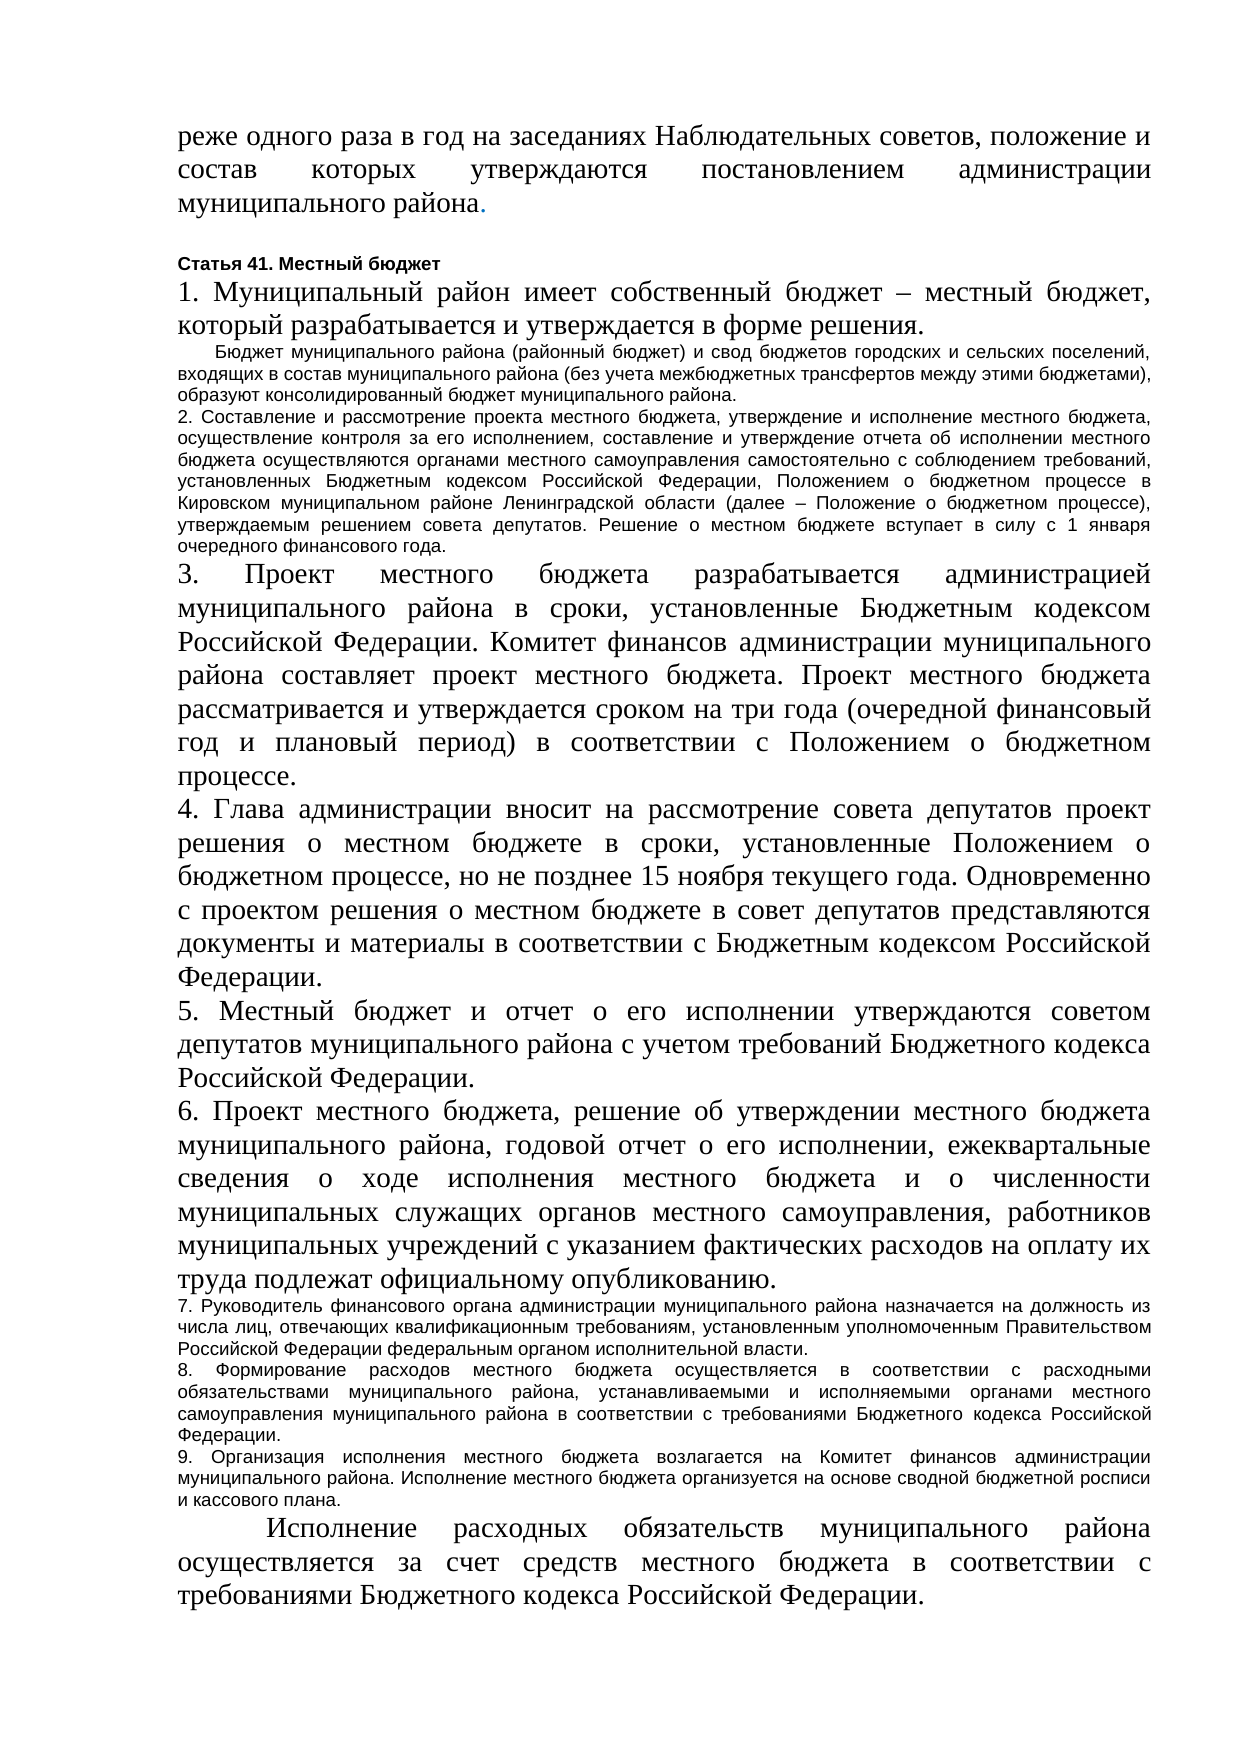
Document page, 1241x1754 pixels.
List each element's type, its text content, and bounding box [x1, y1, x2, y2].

text 2. Составление и рассмотрение проекта местного бюджета, утверждение и исполнение местного бюджета, осуществление контроля за его исполнением, составление и утверждение отчета об исполнении местного бюджета осуществляются органами местного самоуправления самостоятельно с соблюдением требований, установленных Бюджетным кодексом Российской Федерации, Положением о бюджетном процессе в Кировском муниципальном районе Ленинградской области (далее – Положение о бюджетном процессе), утверждаемым решением совета депутатов. Решение о местном бюджете вступает в силу с 1 января очередного финансового года. [177, 406, 1152, 557]
text 7. Руководитель финансового органа администрации муниципального района назначается на должность из числа лиц, отвечающих квалификационным требованиям, установленным уполномоченным Правительством Российской Федерации федеральным органом исполнительной власти. [177, 1294, 1152, 1359]
text Исполнение расходных обязательств муниципального района осуществляется за счет средств местного бюджета в соответствии с требованиями Бюджетного кодекса Российской Федерации. [177, 1510, 1152, 1611]
text Бюджет муниципального района (районный бюджет) и свод бюджетов городских и сельских поселений, входящих в состав муниципального района (без учета межбюджетных трансфертов между этими бюджетами), образуют консолидированный бюджет муниципального района. [177, 341, 1152, 406]
subtitle 3. Проект местного бюджета разрабатывается администрацией муниципального района в сроки, установленные Бюджетным кодексом Российской Федерации. Комитет финансов администрации муниципального района составляет проект местного бюджета. Проект местного бюджета рассматривается и утверждается сроком на три года (очередной финансовый год и плановый период) в соответствии с Положением о бюджетном процессе. [177, 557, 1152, 791]
text Статья 41. Местный бюджет [177, 252, 1152, 274]
subtitle 5. Местный бюджет и отчет о его исполнении утверждаются советом депутатов муниципального района с учетом требований Бюджетного кодекса Российской Федерации. [177, 993, 1152, 1093]
text 1. Муниципальный район имеет собственный бюджет – местный бюджет, который разрабатывается и утверждается в форме решения. [177, 274, 1152, 341]
text 9. Организация исполнения местного бюджета возлагается на Комитет финансов администрации муниципального района. Исполнение местного бюджета организуется на основе сводной бюджетной росписи и кассового плана. [177, 1445, 1152, 1510]
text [177, 118, 1152, 219]
subtitle 4. Глава администрации вносит на рассмотрение совета депутатов проект решения о местном бюджете в сроки, установленные Положением о бюджетном процессе, но не позднее 15 ноября текущего года. Одновременно с проектом решения о местном бюджете в совет депутатов представляются документы и материалы в соответствии с Бюджетным кодексом Российской Федерации. [177, 791, 1152, 993]
subtitle 6. Проект местного бюджета, решение об утверждении местного бюджета муниципального района, годовой отчет о его исполнении, ежеквартальные сведения о ходе исполнения местного бюджета и о численности муниципальных служащих органов местного самоуправления, работников муниципальных учреждений с указанием фактических расходов на оплату их труда подлежат официальному опубликованию. [177, 1093, 1152, 1294]
text 8. Формирование расходов местного бюджета осуществляется в соответствии с расходными обязательствами муниципального района, устанавливаемыми и исполняемыми органами местного самоуправления муниципального района в соответствии с требованиями Бюджетного кодекса Российской Федерации. [177, 1359, 1152, 1445]
